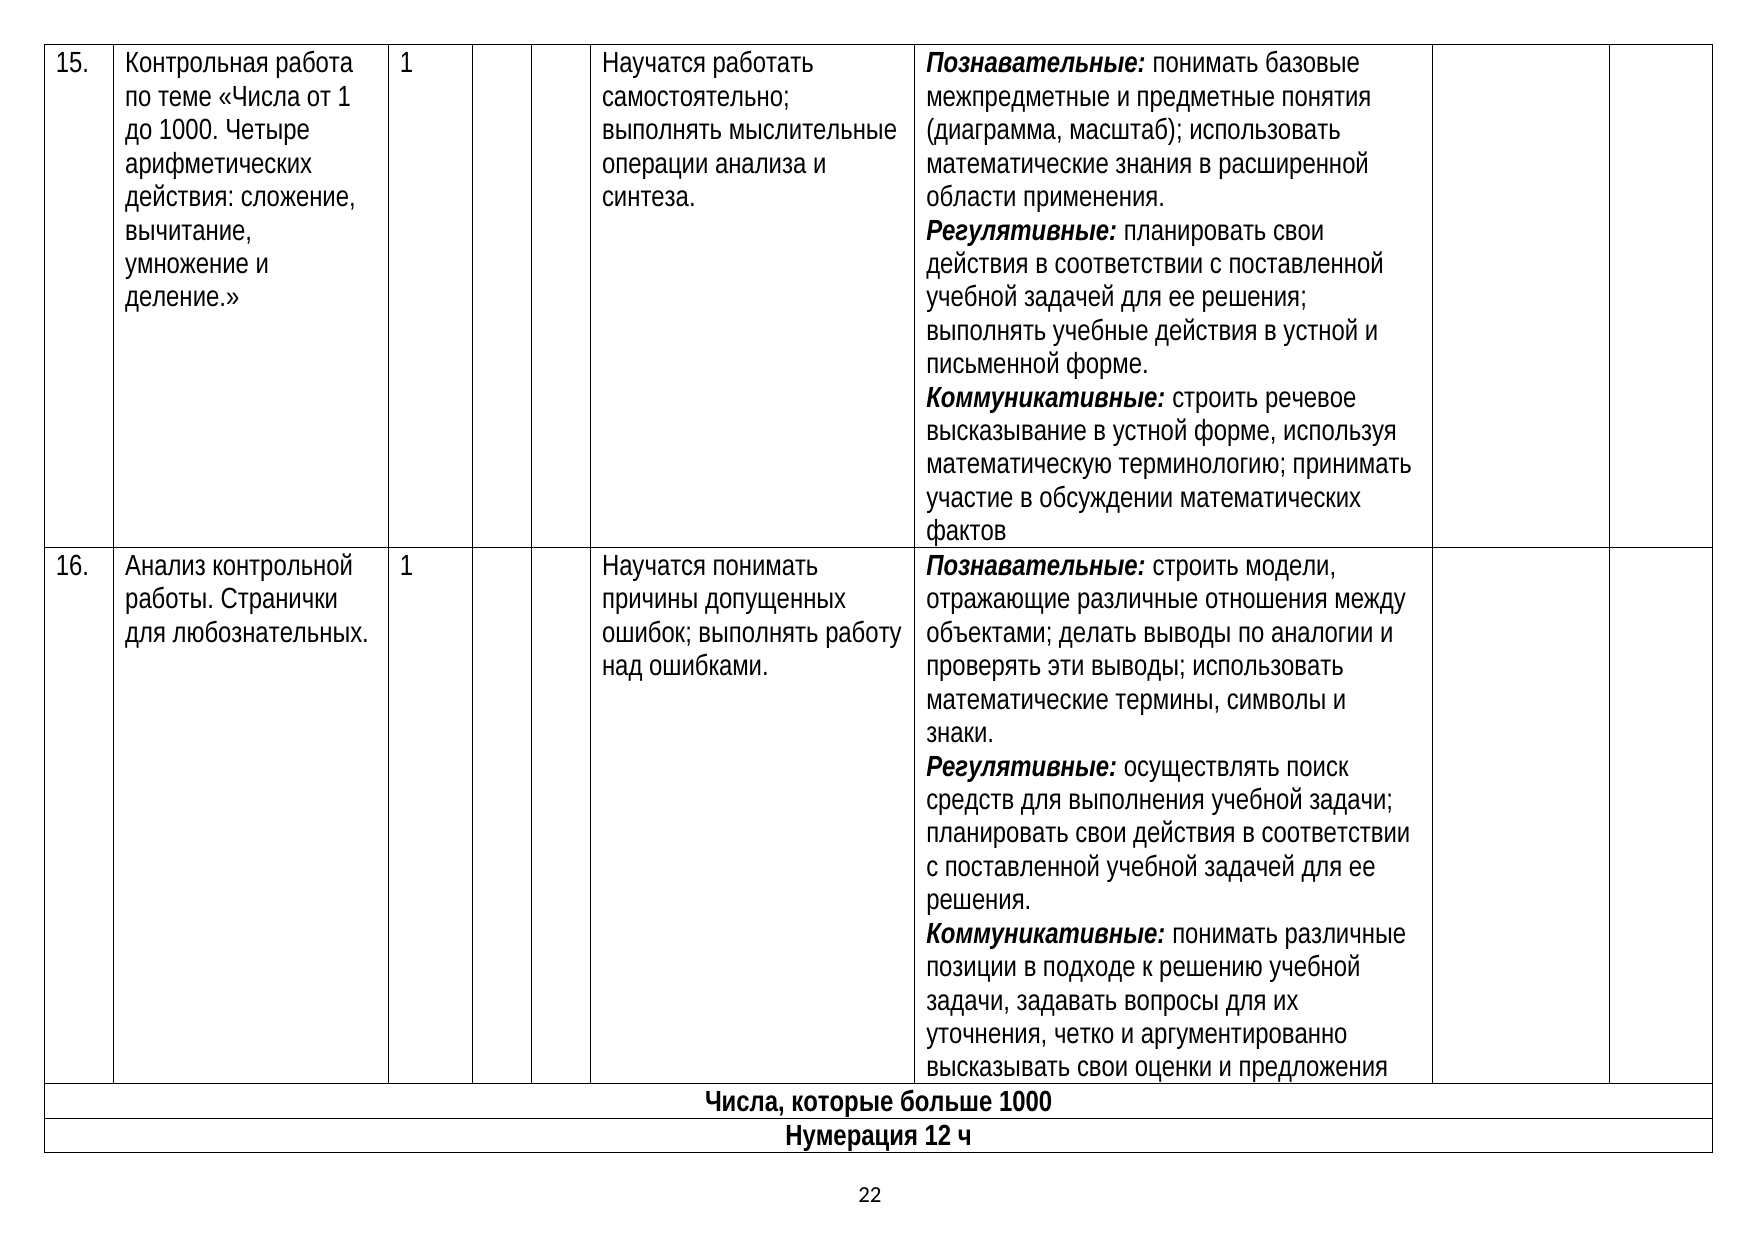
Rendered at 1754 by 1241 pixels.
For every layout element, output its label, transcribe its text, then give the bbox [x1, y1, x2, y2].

table_cell 16. [45, 548, 113, 1083]
table_cell Числа, которые больше 1000 [45, 1084, 1712, 1117]
table_cell Научатся работать самостоятельно; выполнять мыслительные операции анализа и синтеза. [591, 45, 914, 547]
table_cell Научатся понимать причины допущенных ошибок; выполнять работу над ошибками. [591, 548, 914, 1083]
table_cell 1 [389, 45, 472, 547]
table_cell Познавательные: понимать базовые межпредметные и предметные понятия (диаграмма, масштаб); использовать математические знания в расширенной области применения. Регулятивные: планировать свои действия в соответствии с поставленной учебной задачей для ее решения; выполнять учебные действия в устной и письменной форме. Коммуникативные: строить речевое высказывание в устной форме, используя математическую терминологию; принимать участие в обсуждении математических фактов [915, 45, 1432, 547]
table_cell [1433, 45, 1609, 547]
table_cell [1433, 548, 1609, 1083]
table_cell 15. [45, 45, 113, 547]
table_cell Контрольная работа по теме «Числа от 1 до 1000. Четыре арифметических действия: сложение, вычитание, умножение и деление.» [114, 45, 388, 547]
table_cell Познавательные: строить модели, отражающие различные отношения между объектами; делать выводы по аналогии и проверять эти выводы; использовать математические термины, символы и знаки. Регулятивные: осуществлять поиск средств для выполнения учебной задачи; планировать свои действия в соответствии с поставленной учебной задачей для ее решения. Коммуникативные: понимать различные позиции в подходе к решению учебной задачи, задавать вопросы для их уточнения, четко и аргументированно высказывать свои оценки и предложения [915, 548, 1432, 1083]
table_cell 1 [389, 548, 472, 1083]
table_cell [532, 548, 590, 1083]
table_cell Нумерация 12 ч [45, 1119, 1712, 1152]
table_cell [1610, 548, 1712, 1083]
table_cell [473, 548, 531, 1083]
table_cell [1610, 45, 1712, 547]
table_cell [532, 45, 590, 547]
table_cell [473, 45, 531, 547]
table_cell Анализ контрольной работы. Странички для любознательных. [114, 548, 388, 1083]
